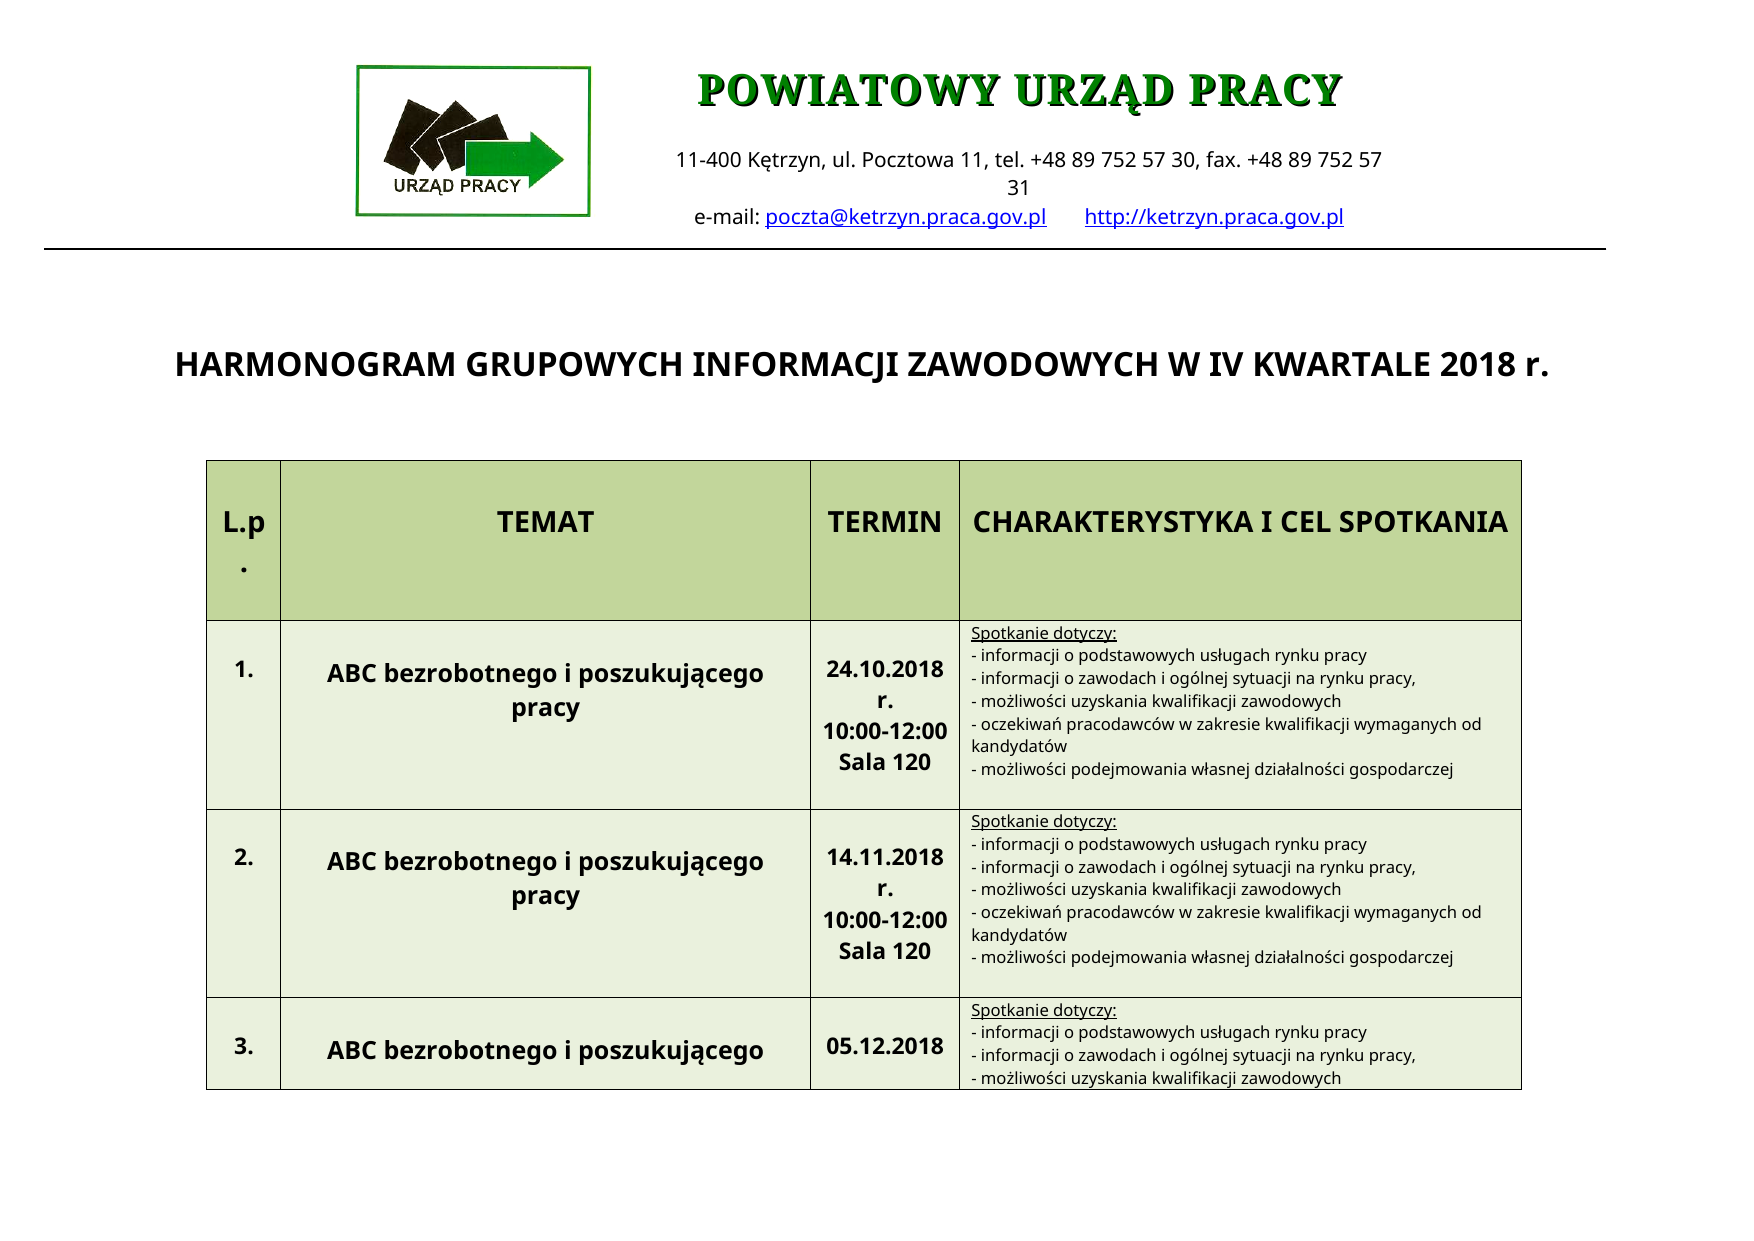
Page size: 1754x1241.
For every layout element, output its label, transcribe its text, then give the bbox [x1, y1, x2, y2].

table_header L.p. [207, 461, 280, 620]
table_cell ABC bezrobotnego i poszukującego pracy [281, 621, 810, 809]
table_cell 14.11.2018 r. 10:00-12:00 Sala 120 [811, 810, 959, 997]
table_header TERMIN [811, 461, 959, 620]
text HARMONOGRAM GRUPOWYCH INFORMACJI ZAWODOWYCH W IV KWARTALE 2018 r. [44, 341, 1606, 386]
table_header TEMAT [281, 461, 810, 620]
table_cell 2. [207, 810, 280, 997]
table_cell 3. [207, 998, 280, 1089]
table_cell 1. [207, 621, 280, 809]
table_cell ABC bezrobotnego i poszukującego pracy [281, 810, 810, 997]
table_cell 05.12.2018 r. 10:00-12:00 Sala 120 [811, 998, 959, 1089]
picture [347, 60, 597, 224]
table_cell 24.10.2018 r. 10:00-12:00 Sala 120 [811, 621, 959, 809]
table_header CHARAKTERYSTYKA I CEL SPOTKANIA [960, 461, 1521, 620]
table_cell ABC bezrobotnego i poszukującego pracy [281, 998, 810, 1089]
